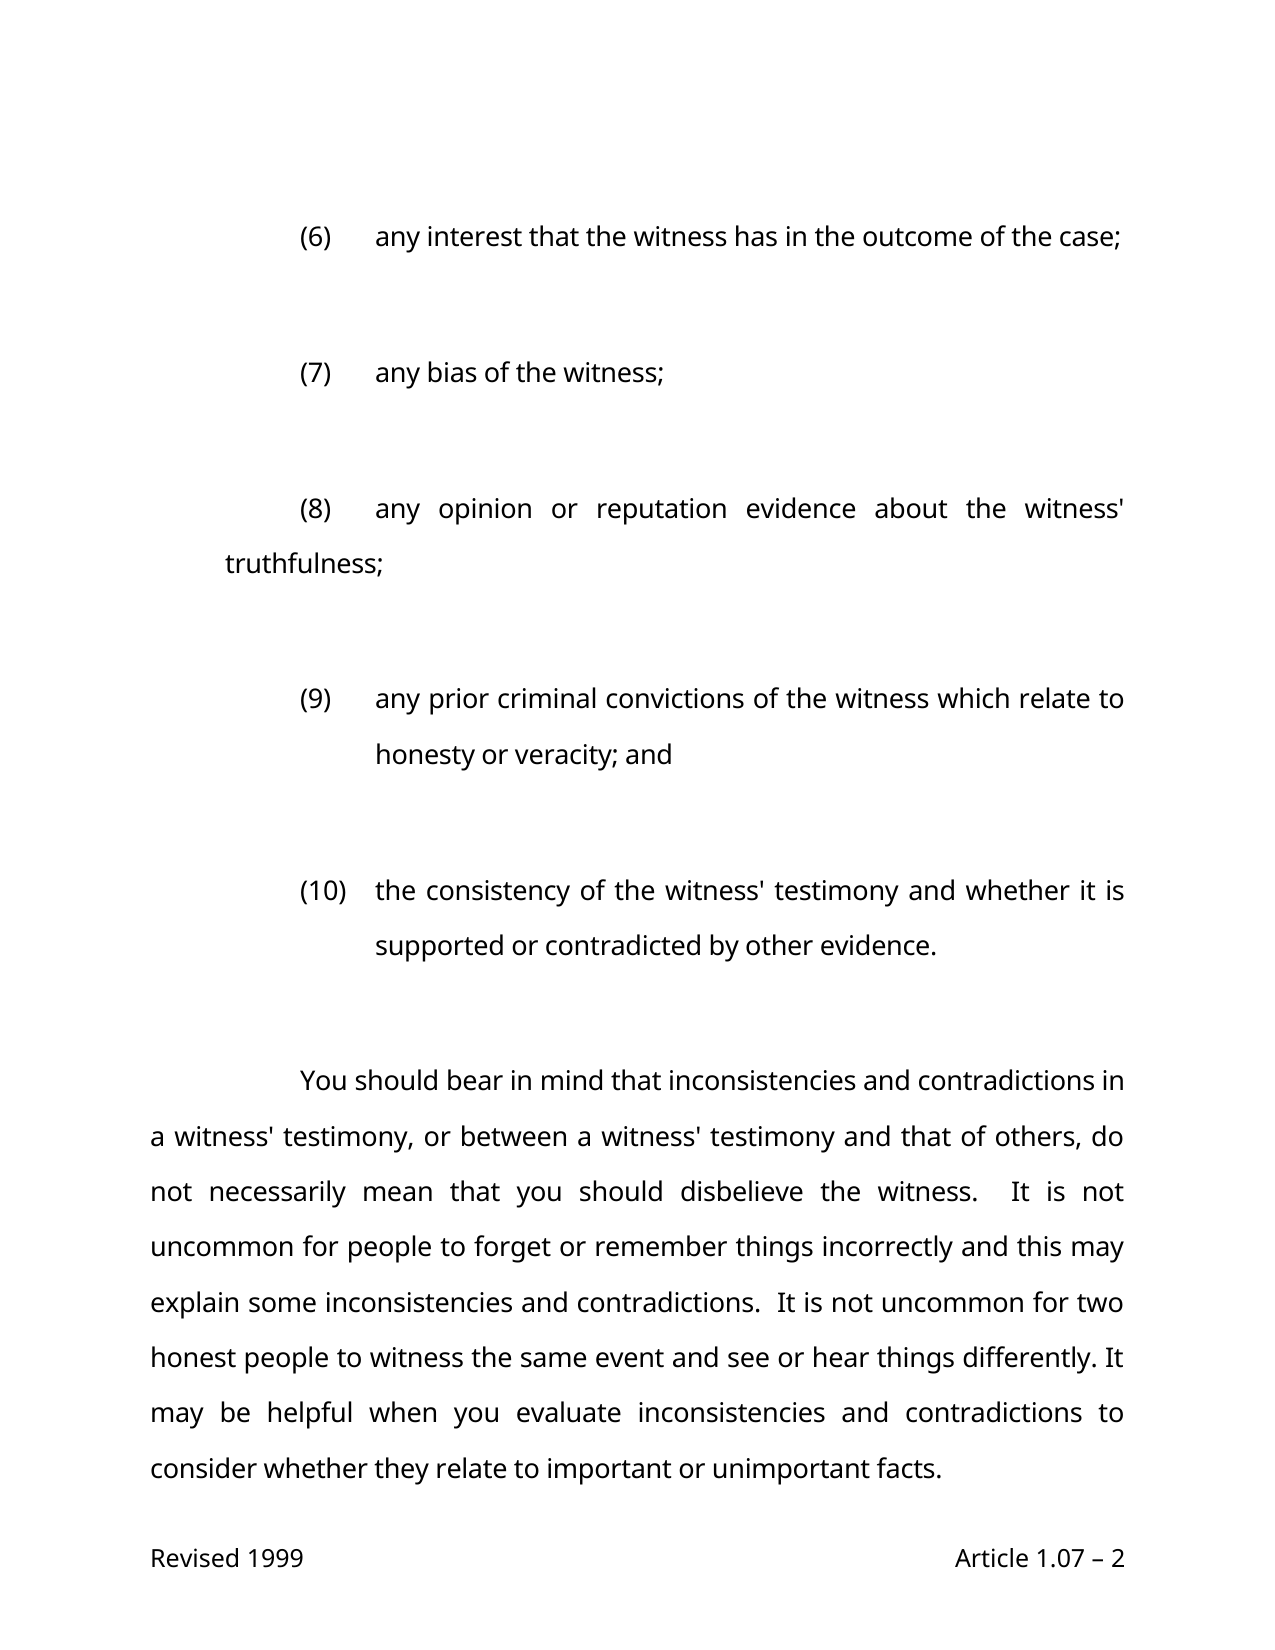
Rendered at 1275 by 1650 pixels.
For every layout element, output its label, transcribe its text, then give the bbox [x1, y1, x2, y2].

text (8) any opinion or reputation evidence about the witness' truthfulness; [225, 489, 1125, 581]
text (10) the consistency of the witness' testimony and whether it is supported or contradicted by other evidence. [300, 871, 1125, 963]
text (9) any prior criminal convictions of the witness which relate to honesty or veracity; and [300, 680, 1125, 772]
text You should bear in mind that inconsistencies and contradictions in a witness' testimony, or between a witness' testimony and that of others, do not necessarily mean that you should disbelieve the witness. It is not uncommon for people to forget or remember things incorrectly and this may explain some inconsistencies and contradictions. It is not uncommon for two honest people to witness the same event and see or hear things differently. It may be helpful when you evaluate inconsistencies and contradictions to consider whether they relate to important or unimportant facts. [150, 1062, 1125, 1486]
text (7) any bias of the witness; [225, 353, 1125, 390]
text (6) any interest that the witness has in the outcome of the case; [225, 218, 1125, 255]
